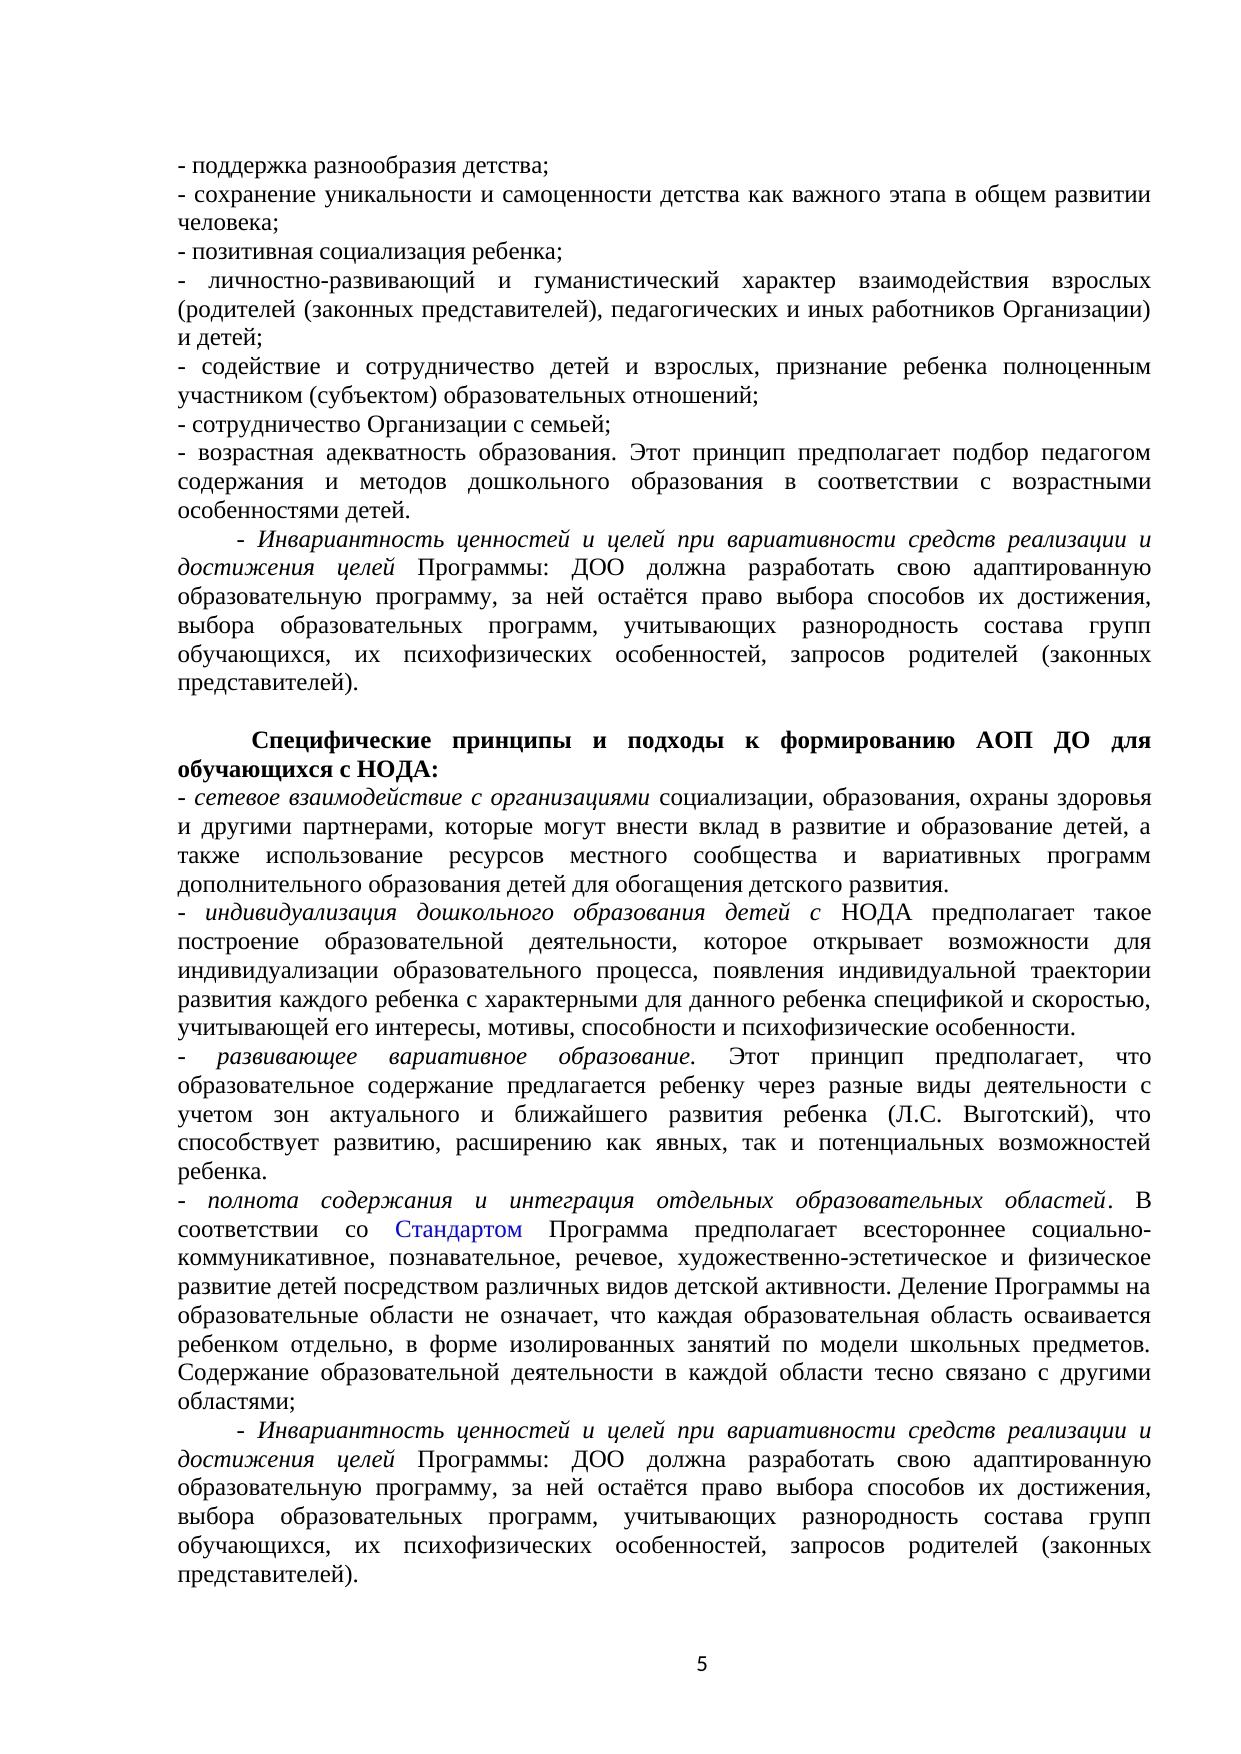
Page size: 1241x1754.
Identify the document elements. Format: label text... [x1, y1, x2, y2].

text - сетевое взаимодействие с организациями социализации, образования, охраны здоровья и другими партнерами, которые могут внести вклад в развитие и образование детей, а также использование ресурсов местного сообщества и вариативных программ дополнительного образования детей для обогащения детского развития. [177, 782, 1152, 897]
text - возрастная адекватность образования. Этот принцип предполагает подбор педагогом содержания и методов дошкольного образования в соответствии с возрастными особенностями детей. [177, 437, 1152, 524]
text - развивающее вариативное образование. Этот принцип предполагает, что образовательное содержание предлагается ребенку через разные виды деятельности с учетом зон актуального и ближайшего развития ребенка (Л.С. Выготский), что способствует развитию, расширению как явных, так и потенциальных возможностей ребенка. [177, 1041, 1152, 1185]
text - сохранение уникальности и самоценности детства как важного этапа в общем развитии человека; [177, 179, 1152, 236]
text - поддержка разнообразия детства; [177, 150, 1152, 179]
text - Инвариантность ценностей и целей при вариативности средств реализации и достижения целей Программы: ДОО должна разработать свою адаптированную образовательную программу, за ней остаётся право выбора способов их достижения, выбора образовательных программ, учитывающих разнородность состава групп обучающихся, их психофизических особенностей, запросов родителей (законных представителей). [177, 524, 1152, 696]
text - сотрудничество Организации с семьей; [177, 409, 1152, 437]
text - Инвариантность ценностей и целей при вариативности средств реализации и достижения целей Программы: ДОО должна разработать свою адаптированную образовательную программу, за ней остаётся право выбора способов их достижения, выбора образовательных программ, учитывающих разнородность состава групп обучающихся, их психофизических особенностей, запросов родителей (законных представителей). [177, 1415, 1152, 1587]
text - содействие и сотрудничество детей и взрослых, признание ребенка полноценным участником (субъектом) образовательных отношений; [177, 351, 1152, 409]
text - индивидуализация дошкольного образования детей с НОДА предполагает такое построение образовательной деятельности, которое открывает возможности для индивидуализации образовательного процесса, появления индивидуальной траектории развития каждого ребенка с характерными для данного ребенка спецификой и скоростью, учитывающей его интересы, мотивы, способности и психофизические особенности. [177, 897, 1152, 1041]
text - личностно-развивающий и гуманистический характер взаимодействия взрослых (родителей (законных представителей), педагогических и иных работников Организации) и детей; [177, 265, 1152, 351]
text Специфические принципы и подходы к формированию АОП ДО для обучающихся с НОДА: [177, 725, 1152, 782]
text - позитивная социализация ребенка; [177, 236, 1152, 265]
text - полнота содержания и интеграция отдельных образовательных областей. В соответствии со Стандартом Программа предполагает всестороннее социально-коммуникативное, познавательное, речевое, художественно-эстетическое и физическое развитие детей посредством различных видов детской активности. Деление Программы на образовательные области не означает, что каждая образовательная область осваивается ребенком отдельно, в форме изолированных занятий по модели школьных предметов. Содержание образовательной деятельности в каждой области тесно связано с другими областями; [177, 1185, 1152, 1415]
